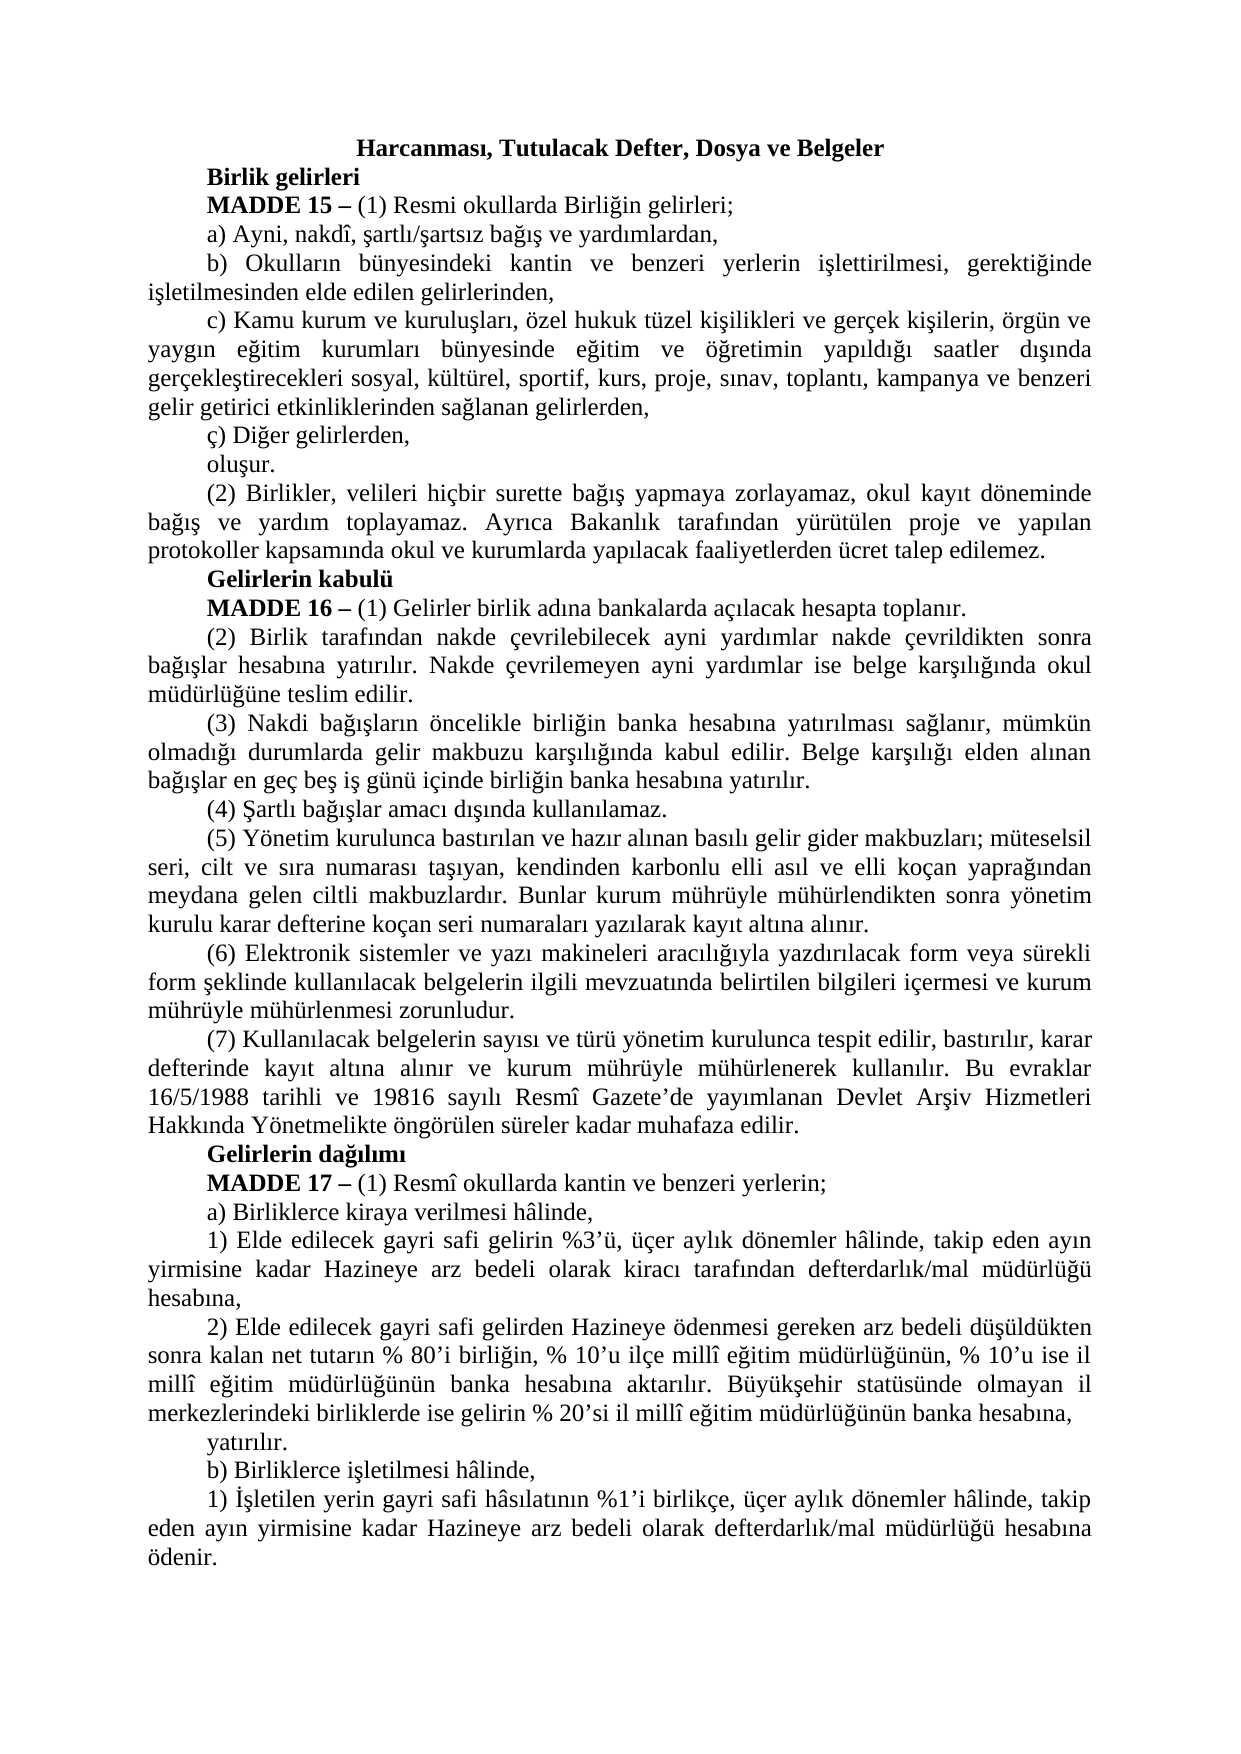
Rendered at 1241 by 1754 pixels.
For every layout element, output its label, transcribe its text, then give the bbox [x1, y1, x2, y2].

text Gelirlerin kabulü [148, 564, 1093, 593]
text Birlik gelirleri [148, 162, 1093, 190]
text MADDE 15 – (1) Resmi okullarda Birliğin gelirleri; [148, 190, 1093, 219]
text (6) Elektronik sistemler ve yazı makineleri aracılığıyla yazdırılacak form veya sürekli form şeklinde kullanılacak belgelerin ilgili mevzuatında belirtilen bilgileri içermesi ve kurum mührüyle mühürlenmesi zorunludur. [148, 938, 1093, 1024]
text (2) Birlikler, velileri hiçbir surette bağış yapmaya zorlayamaz, okul kayıt döneminde bağış ve yardım toplayamaz. Ayrıca Bakanlık tarafından yürütülen proje ve yapılan protokoller kapsamında okul ve kurumlarda yapılacak faaliyetlerden ücret talep edilemez. [148, 478, 1093, 564]
text MADDE 17 – (1) Resmî okullarda kantin ve benzeri yerlerin; [148, 1168, 1093, 1197]
text 1) Elde edilecek gayri safi gelirin %3’ü, üçer aylık dönemler hâlinde, takip eden ayın yirmisine kadar Hazineye arz bedeli olarak kiracı tarafından defterdarlık/mal müdürlüğü hesabına, [148, 1225, 1093, 1312]
text ç) Diğer gelirlerden, [148, 420, 1093, 449]
text a) Birliklerce kiraya verilmesi hâlinde, [148, 1197, 1093, 1225]
text b) Birliklerce işletilmesi hâlinde, [148, 1455, 1093, 1484]
text Gelirlerin dağılımı [148, 1139, 1093, 1168]
text a) Ayni, nakdî, şartlı/şartsız bağış ve yardımlardan, [148, 219, 1093, 248]
text (7) Kullanılacak belgelerin sayısı ve türü yönetim kurulunca tespit edilir, bastırılır, karar defterinde kayıt altına alınır ve kurum mührüyle mühürlenerek kullanılır. Bu evraklar 16/5/1988 tarihli ve 19816 sayılı Resmî Gazete’de yayımlanan Devlet Arşiv Hizmetleri Hakkında Yönetmelikte öngörülen süreler kadar muhafaza edilir. [148, 1024, 1093, 1139]
text (3) Nakdi bağışların öncelikle birliğin banka hesabına yatırılması sağlanır, mümkün olmadığı durumlarda gelir makbuzu karşılığında kabul edilir. Belge karşılığı elden alınan bağışlar en geç beş iş günü içinde birliğin banka hesabına yatırılır. [148, 708, 1093, 794]
text b) Okulların bünyesindeki kantin ve benzeri yerlerin işlettirilmesi, gerektiğinde işletilmesinden elde edilen gelirlerinden, [148, 248, 1093, 305]
text c) Kamu kurum ve kuruluşları, özel hukuk tüzel kişilikleri ve gerçek kişilerin, örgün ve yaygın eğitim kurumları bünyesinde eğitim ve öğretimin yapıldığı saatler dışında gerçekleştirecekleri sosyal, kültürel, sportif, kurs, proje, sınav, toplantı, kampanya ve benzeri gelir getirici etkinliklerinden sağlanan gelirlerden, [148, 305, 1093, 420]
text (5) Yönetim kurulunca bastırılan ve hazır alınan basılı gelir gider makbuzları; müteselsil seri, cilt ve sıra numarası taşıyan, kendinden karbonlu elli asıl ve elli koçan yaprağından meydana gelen ciltli makbuzlardır. Bunlar kurum mührüyle mühürlendikten sonra yönetim kurulu karar defterine koçan seri numaraları yazılarak kayıt altına alınır. [148, 823, 1093, 938]
text MADDE 16 – (1) Gelirler birlik adına bankalarda açılacak hesapta toplanır. [148, 593, 1093, 622]
text yatırılır. [148, 1427, 1093, 1455]
text 2) Elde edilecek gayri safi gelirden Hazineye ödenmesi gereken arz bedeli düşüldükten sonra kalan net tutarın % 80’i birliğin, % 10’u ilçe millî eğitim müdürlüğünün, % 10’u ise il millî eğitim müdürlüğünün banka hesabına aktarılır. Büyükşehir statüsünde olmayan il merkezlerindeki birliklerde ise gelirin % 20’si il millî eğitim müdürlüğünün banka hesabına, [148, 1312, 1093, 1427]
text (2) Birlik tarafından nakde çevrilebilecek ayni yardımlar nakde çevrildikten sonra bağışlar hesabına yatırılır. Nakde çevrilemeyen ayni yardımlar ise belge karşılığında okul müdürlüğüne teslim edilir. [148, 622, 1093, 708]
text 1) İşletilen yerin gayri safi hâsılatının %1’i birlikçe, üçer aylık dönemler hâlinde, takip eden ayın yirmisine kadar Hazineye arz bedeli olarak defterdarlık/mal müdürlüğü hesabına ödenir. [148, 1484, 1093, 1570]
text (4) Şartlı bağışlar amacı dışında kullanılamaz. [148, 794, 1093, 823]
text oluşur. [148, 449, 1093, 478]
text Harcanması, Tutulacak Defter, Dosya ve Belgeler [148, 133, 1093, 162]
